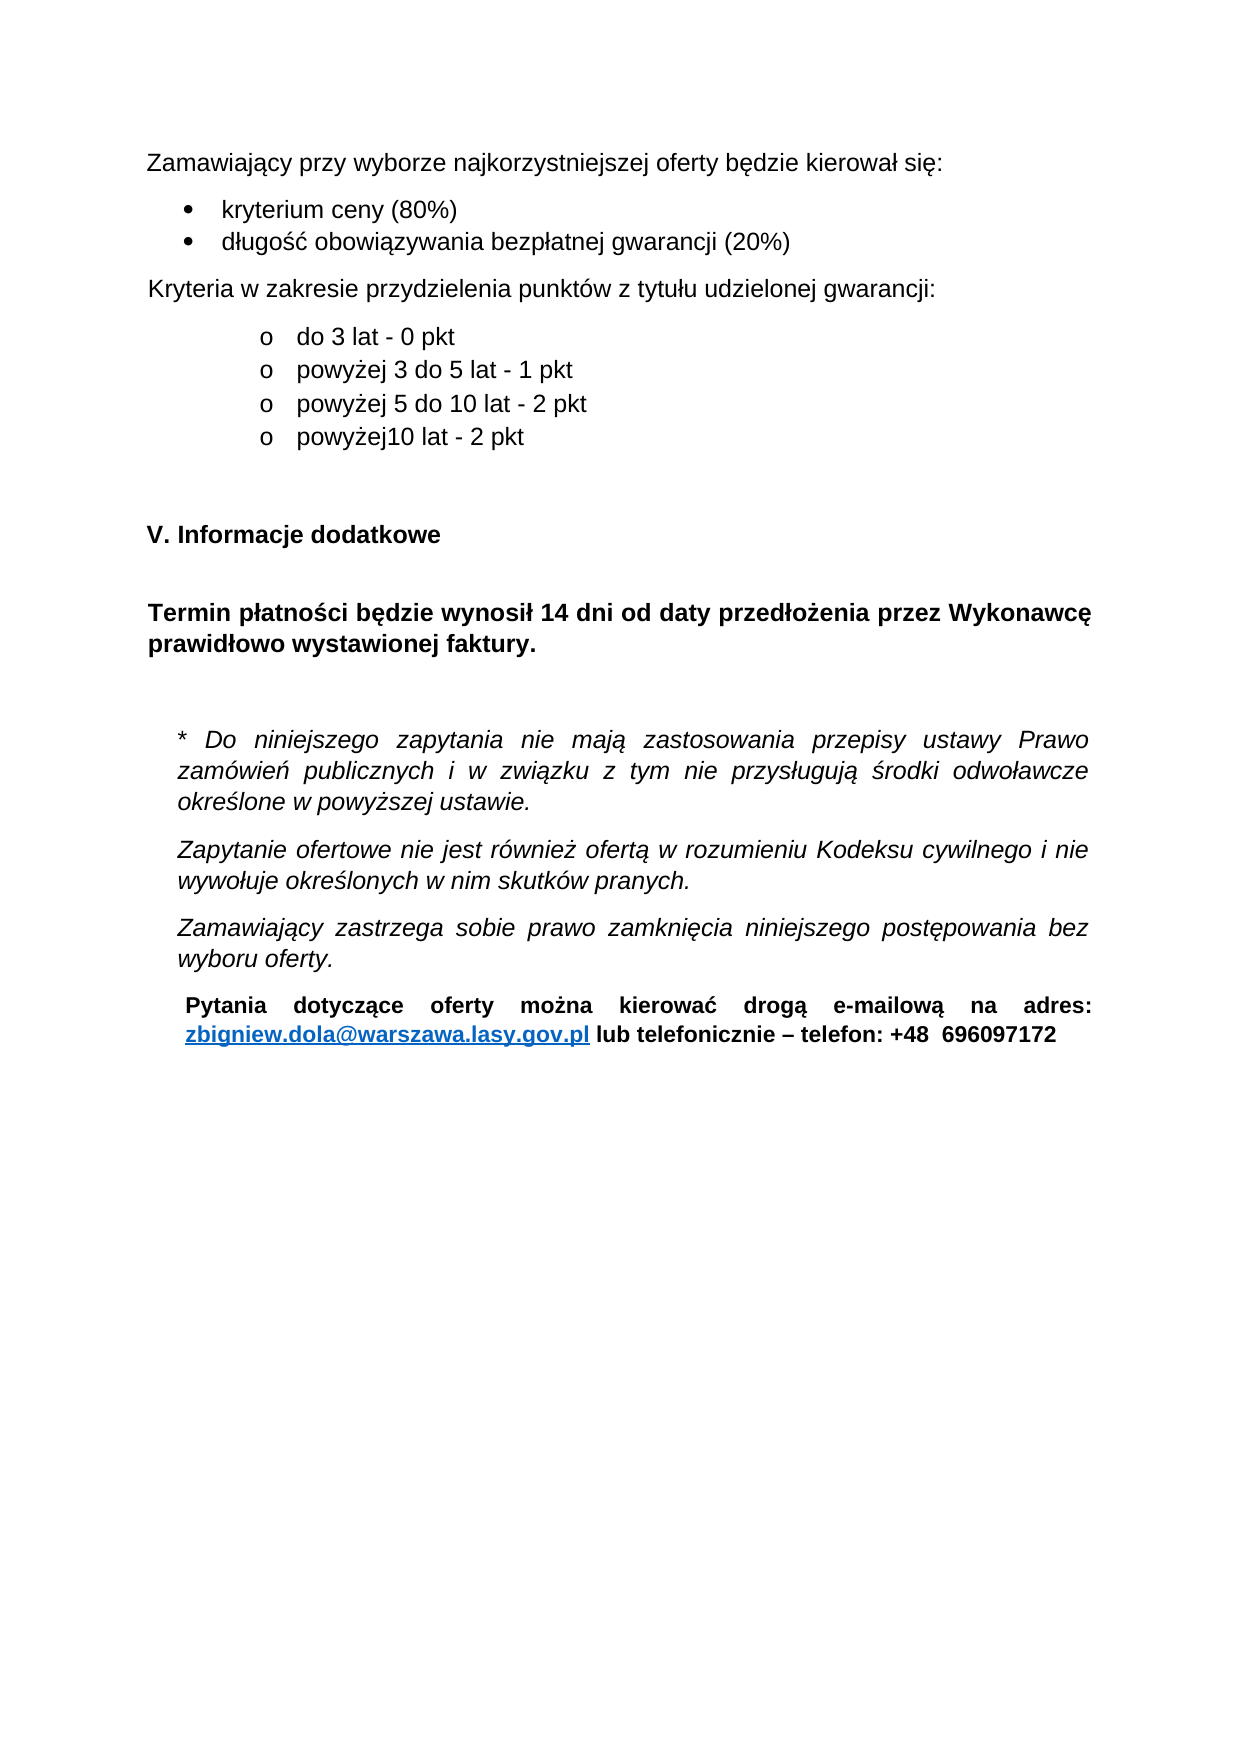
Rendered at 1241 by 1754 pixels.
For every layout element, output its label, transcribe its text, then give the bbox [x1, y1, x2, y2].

list długość obowiązywania bezpłatnej gwarancji (20%) [184, 226, 1093, 255]
text Zamawiający przy wyborze najkorzystniejszej oferty będzie kierował się: [146, 148, 1093, 176]
list powyżej10 lat - 2 pkt [259, 422, 1093, 453]
text * Do niniejszego zapytania nie mają zastosowania przepisy ustawy Prawo zamówień publicznych i w związku z tym nie przysługują środki odwoławcze określone w powyższej ustawie. [177, 725, 1093, 816]
text Termin płatności będzie wynosił 14 dni od daty przedłożenia przez Wykonawcę prawidłowo wystawionej faktury. [148, 598, 1093, 658]
text Kryteria w zakresie przydzielenia punktów z tytułu udzielonej gwarancji: [148, 274, 1093, 303]
list do 3 lat - 0 pkt [259, 322, 1093, 353]
list kryterium ceny (80%) [184, 195, 1093, 224]
text Pytania dotyczące oferty można kierować drogą e-mailową na adres: zbigniew.dola@warszawa.lasy.gov.pl lub telefonicznie – telefon: +48 696097172 [185, 992, 1093, 1047]
list Informacje dodatkowe [146, 520, 1093, 548]
text Zamawiający zastrzega sobie prawo zamknięcia niniejszego postępowania bez wyboru oferty. [177, 913, 1093, 973]
list powyżej 5 do 10 lat - 2 pkt [259, 389, 1093, 419]
list powyżej 3 do 5 lat - 1 pkt [259, 355, 1093, 386]
text Zapytanie ofertowe nie jest również ofertą w rozumieniu Kodeksu cywilnego i nie wywołuje określonych w nim skutków pranych. [177, 835, 1093, 894]
